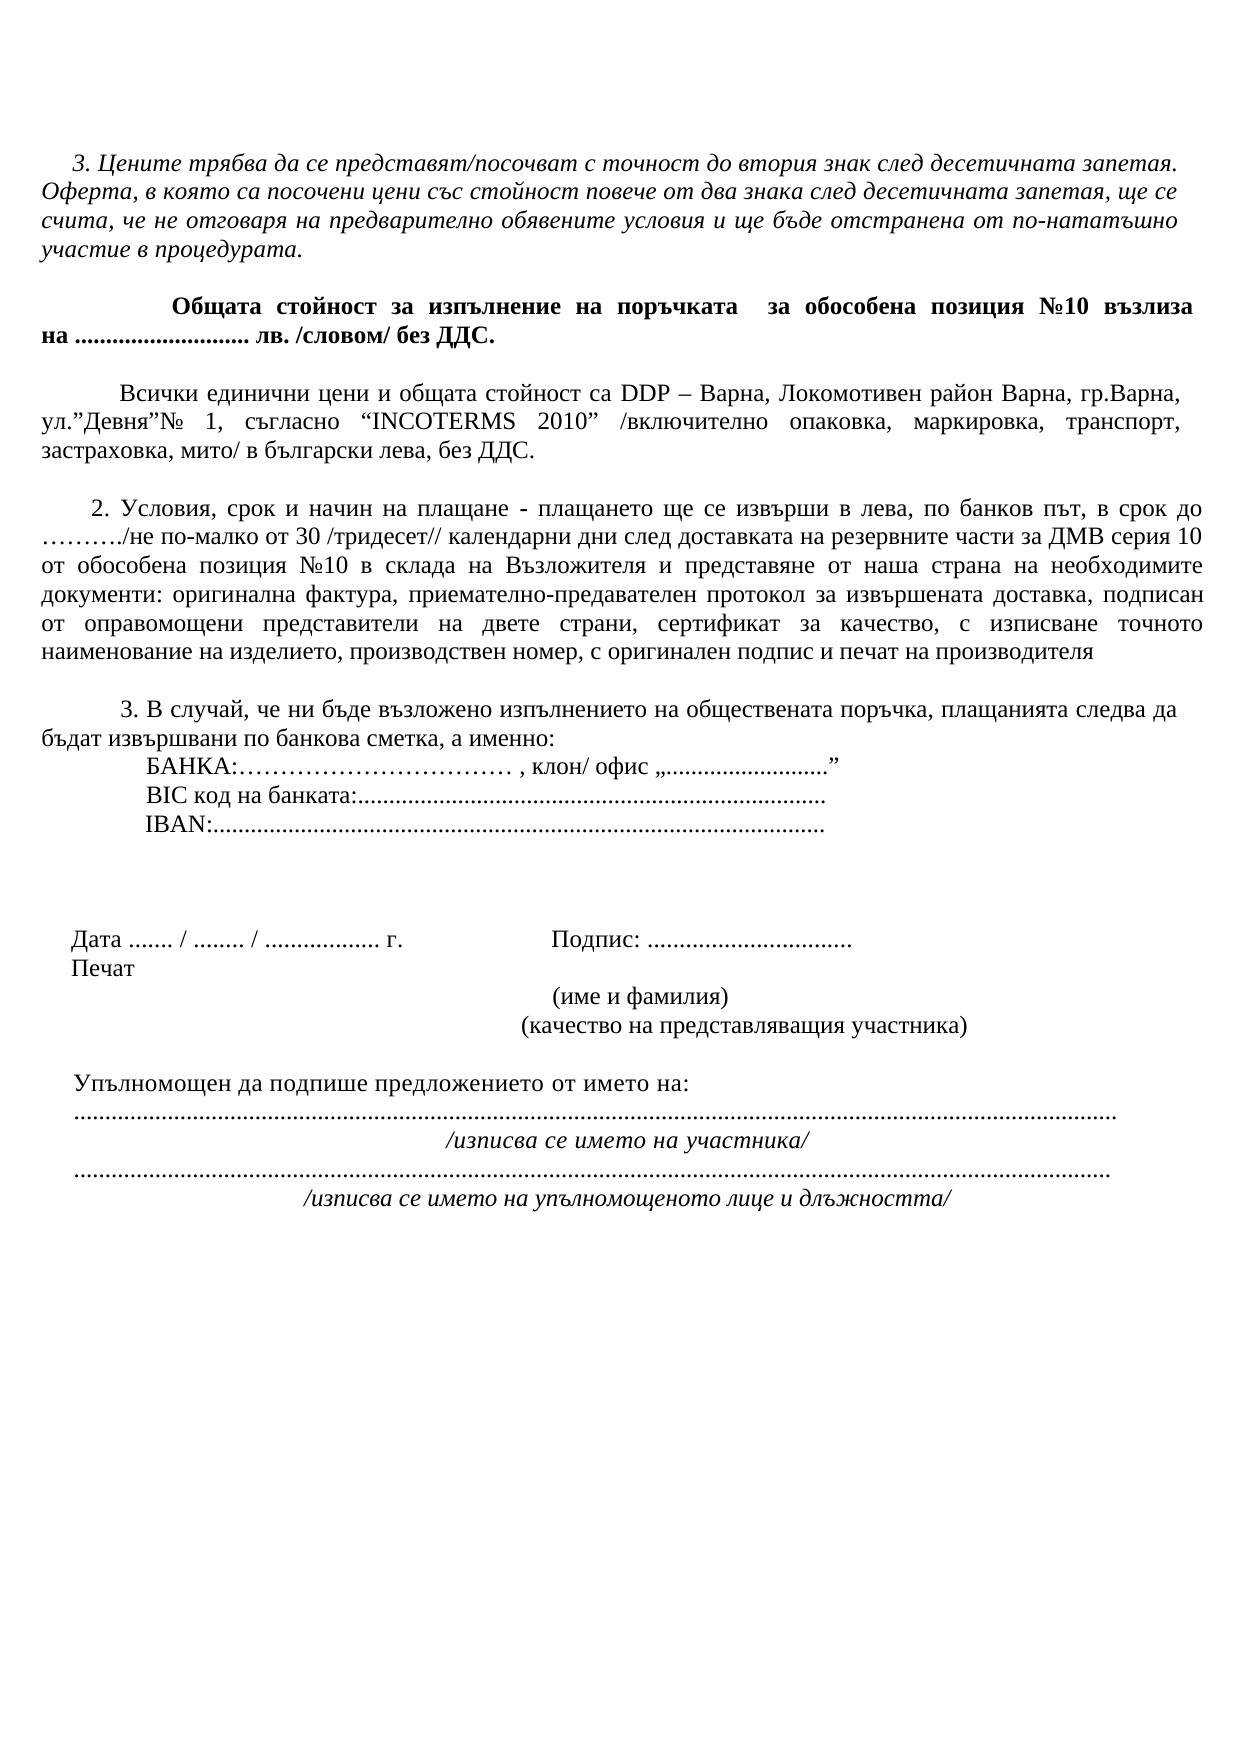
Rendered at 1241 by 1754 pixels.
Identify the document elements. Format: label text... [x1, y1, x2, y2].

text ...................................................................................................................................................................... [73, 1154, 1181, 1183]
text IBAN:.................................................................................................. [71, 809, 1181, 838]
text (име и фамилия) [71, 981, 1181, 1010]
text 3. Цените трябва да се представят/посочват с точност до втория знак след десетичната запетая. Оферта, в която са посочени цени със стойност повече от два знака след десетичната запетая, ще се счита, че не отговаря на предварително обявените условия и ще бъде отстранена от по-нататъшно участие в процедурата. [41, 148, 1181, 263]
text Дата ....... / ........ / .................. г. Подпис: ................................ [71, 924, 1181, 953]
text /изписва се името на упълномощеното лице и длъжността/ [73, 1183, 1181, 1211]
text Всички единични цени и общата стойност са DDP – Варна, Локомотивен район Варна, гр.Варна, ул.”Девня”№ 1, съгласно “INCOTERMS 2010” /включително опаковка, маркировка, транспорт, застраховка, мито/ в български лева, без ДДС. [0, 378, 1181, 464]
text Общата стойност за изпълнение на поръчката за обособена позиция №10 възлиза на ............................ лв. /словом/ без ДДС. [12, 291, 1193, 349]
text БАНКА:…………………………… , клон/ офис „..........................” [71, 751, 1181, 780]
text ....................................................................................................................................................................... [73, 1096, 1181, 1125]
text 2. Условия, срок и начин на плащане - плащането ще се извърши в лева, по банков път, в срок до ………./не по-малко от 30 /тридесет// календарни дни след доставката на резервните части за ДМВ серия 10 от обособена позиция №10 в склада на Възложителя и представяне от наша страна на необходимите документи: оригинална фактура, приемателно-предавателен протокол за извършената доставка, подписан от оправомощени представители на двете страни, сертификат за качество, с изписване точното наименование на изделието, производствен номер, с оригинален подпис и печат на производителя [41, 493, 1204, 665]
text (качество на представляващия участника) [71, 1010, 1181, 1039]
text 3. В случай, че ни бъде възложено изпълнението на обществената поръчка, плащанията следва да бъдат извършвани по банкова сметка, а именно: [0, 694, 1181, 751]
text Печат [71, 953, 1181, 981]
text /изписва се името на участника/ [73, 1125, 1181, 1154]
text Упълномощен да подпише предложението от името на: [73, 1068, 1181, 1096]
text BIC код на банката:........................................................................... [71, 780, 1181, 809]
